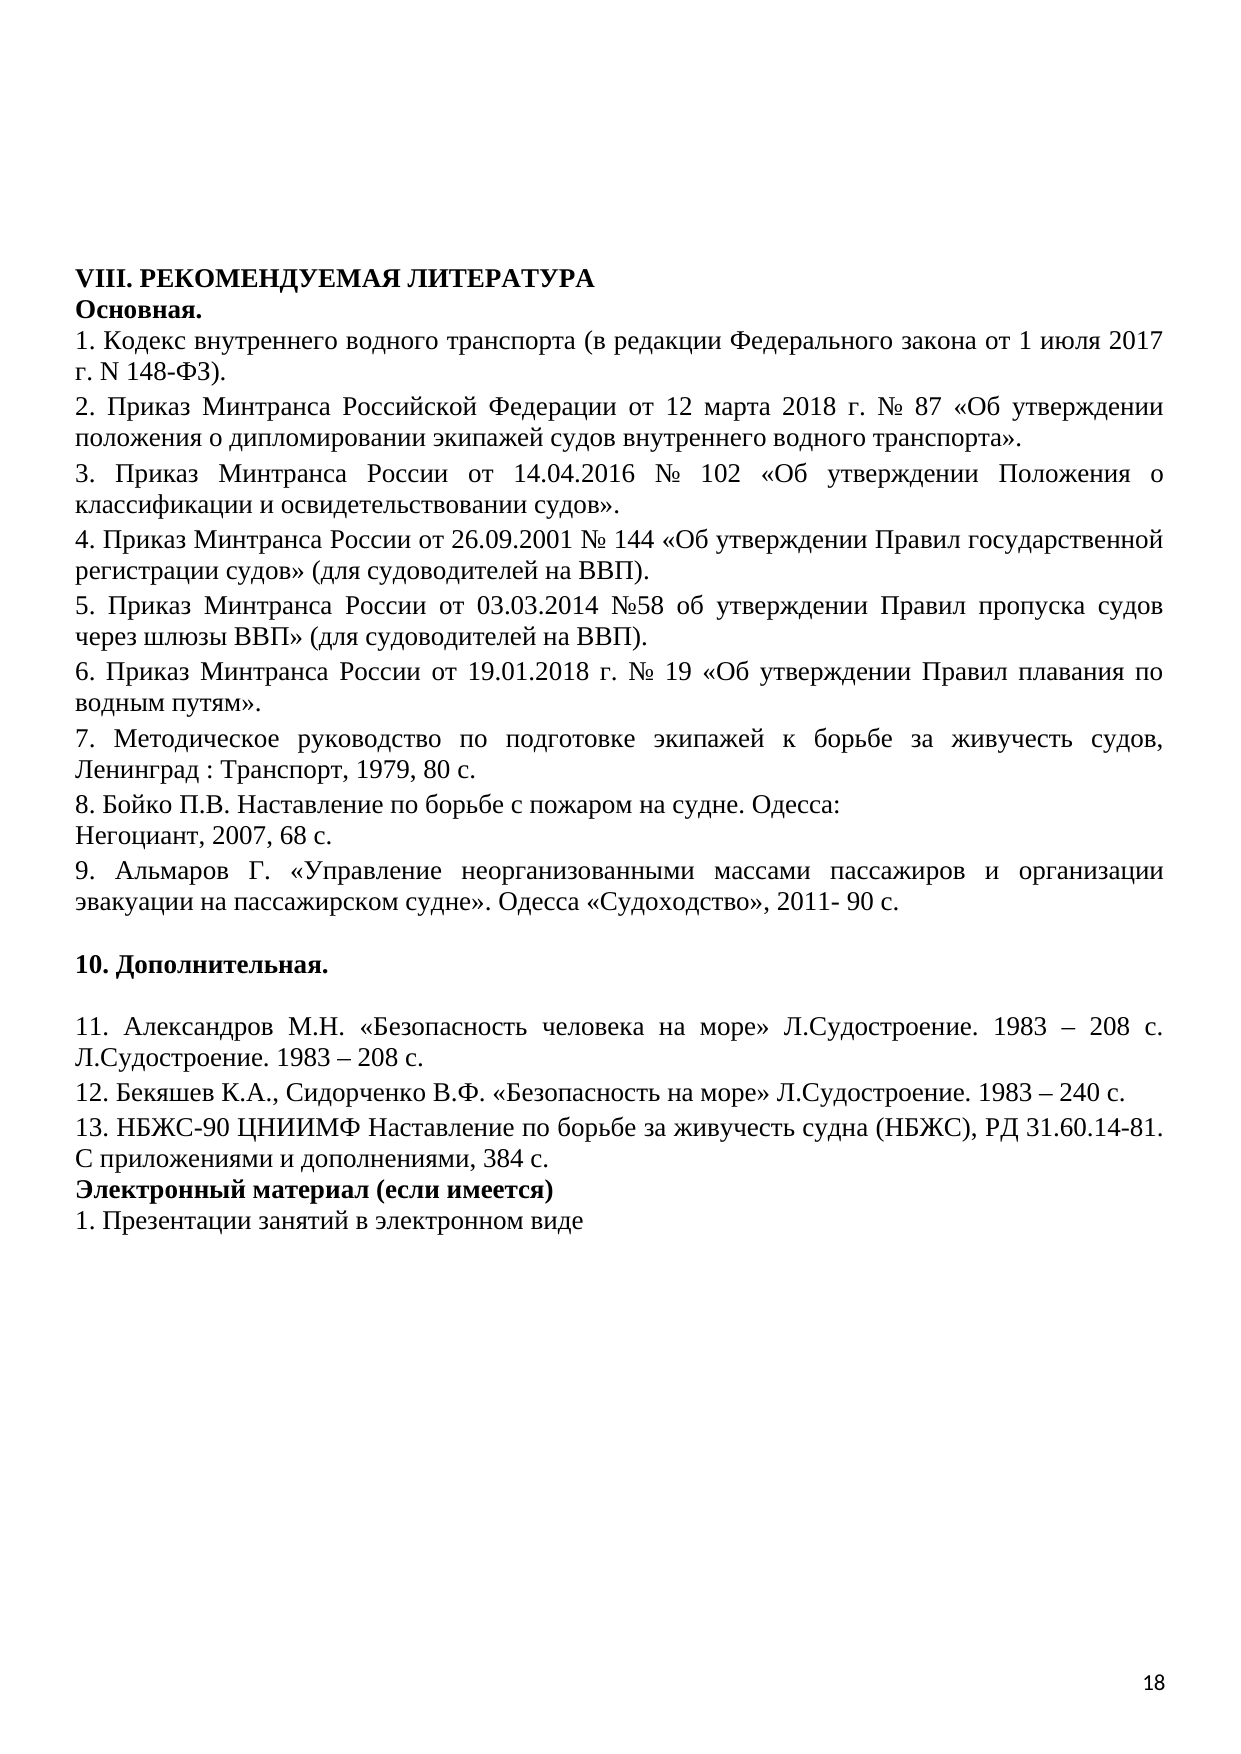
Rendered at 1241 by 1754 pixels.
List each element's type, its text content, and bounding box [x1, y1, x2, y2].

text 7. Методическое руководство по подготовке экипажей к борьбе за живучесть судов, Ленинград : Транспорт, 1979, 80 с. [75, 722, 1165, 784]
text 1. Кодекс внутреннего водного транспорта (в редакции Федерального закона от 1 июля 2017 г. N 148-ФЗ). [75, 324, 1165, 386]
text 1. Презентации занятий в электронном виде [75, 1204, 1165, 1236]
text 9. Альмаров Г. «Управление неорганизованными массами пассажиров и организации эвакуации на пассажирском судне». Одесса «Судоходство», 2011- 90 с. [75, 854, 1165, 917]
text VIII. РЕКОМЕНДУЕМАЯ ЛИТЕРАТУРА [75, 262, 1165, 293]
text 5. Приказ Минтранса России от 03.03.2014 №58 об утверждении Правил пропуска судов через шлюзы ВВП» (для судоводителей на ВВП). [75, 589, 1165, 651]
text Негоциант, 2007, 68 с. [75, 819, 1165, 850]
text 8. Бойко П.В. Наставление по борьбе с пожаром на судне. Одесса: [75, 788, 1165, 819]
text 4. Приказ Минтранса России от 26.09.2001 № 144 «Об утверждении Правил государственной регистрации судов» (для судоводителей на ВВП). [75, 523, 1165, 585]
text 6. Приказ Минтранса России от 19.01.2018 г. № 19 «Об утверждении Правил плавания по водным путям». [75, 655, 1165, 718]
text 3. Приказ Минтранса России от 14.04.2016 № 102 «Об утверждении Положения о классификации и освидетельствовании судов». [75, 457, 1165, 519]
text 2. Приказ Минтранса Российской Федерации от 12 марта 2018 г. № 87 «Об утверждении положения о дипломировании экипажей судов внутреннего водного транспорта». [75, 390, 1165, 453]
text 13. НБЖС-90 ЦНИИМФ Наставление по борьбе за живучесть судна (НБЖС), РД 31.60.14-81. С приложениями и дополнениями, 384 с. [75, 1111, 1165, 1173]
text 10. Дополнительная. [75, 948, 1165, 979]
text Основная. [75, 293, 1165, 324]
text 12. Бекяшев К.А., Сидорченко В.Ф. «Безопасность на море» Л.Судостроение. 1983 – 240 с. [75, 1076, 1165, 1107]
text Электронный материал (если имеется) [75, 1173, 1165, 1204]
text 11. Александров М.Н. «Безопасность человека на море» Л.Судостроение. 1983 – 208 с. Л.Судостроение. 1983 – 208 с. [75, 1010, 1165, 1072]
